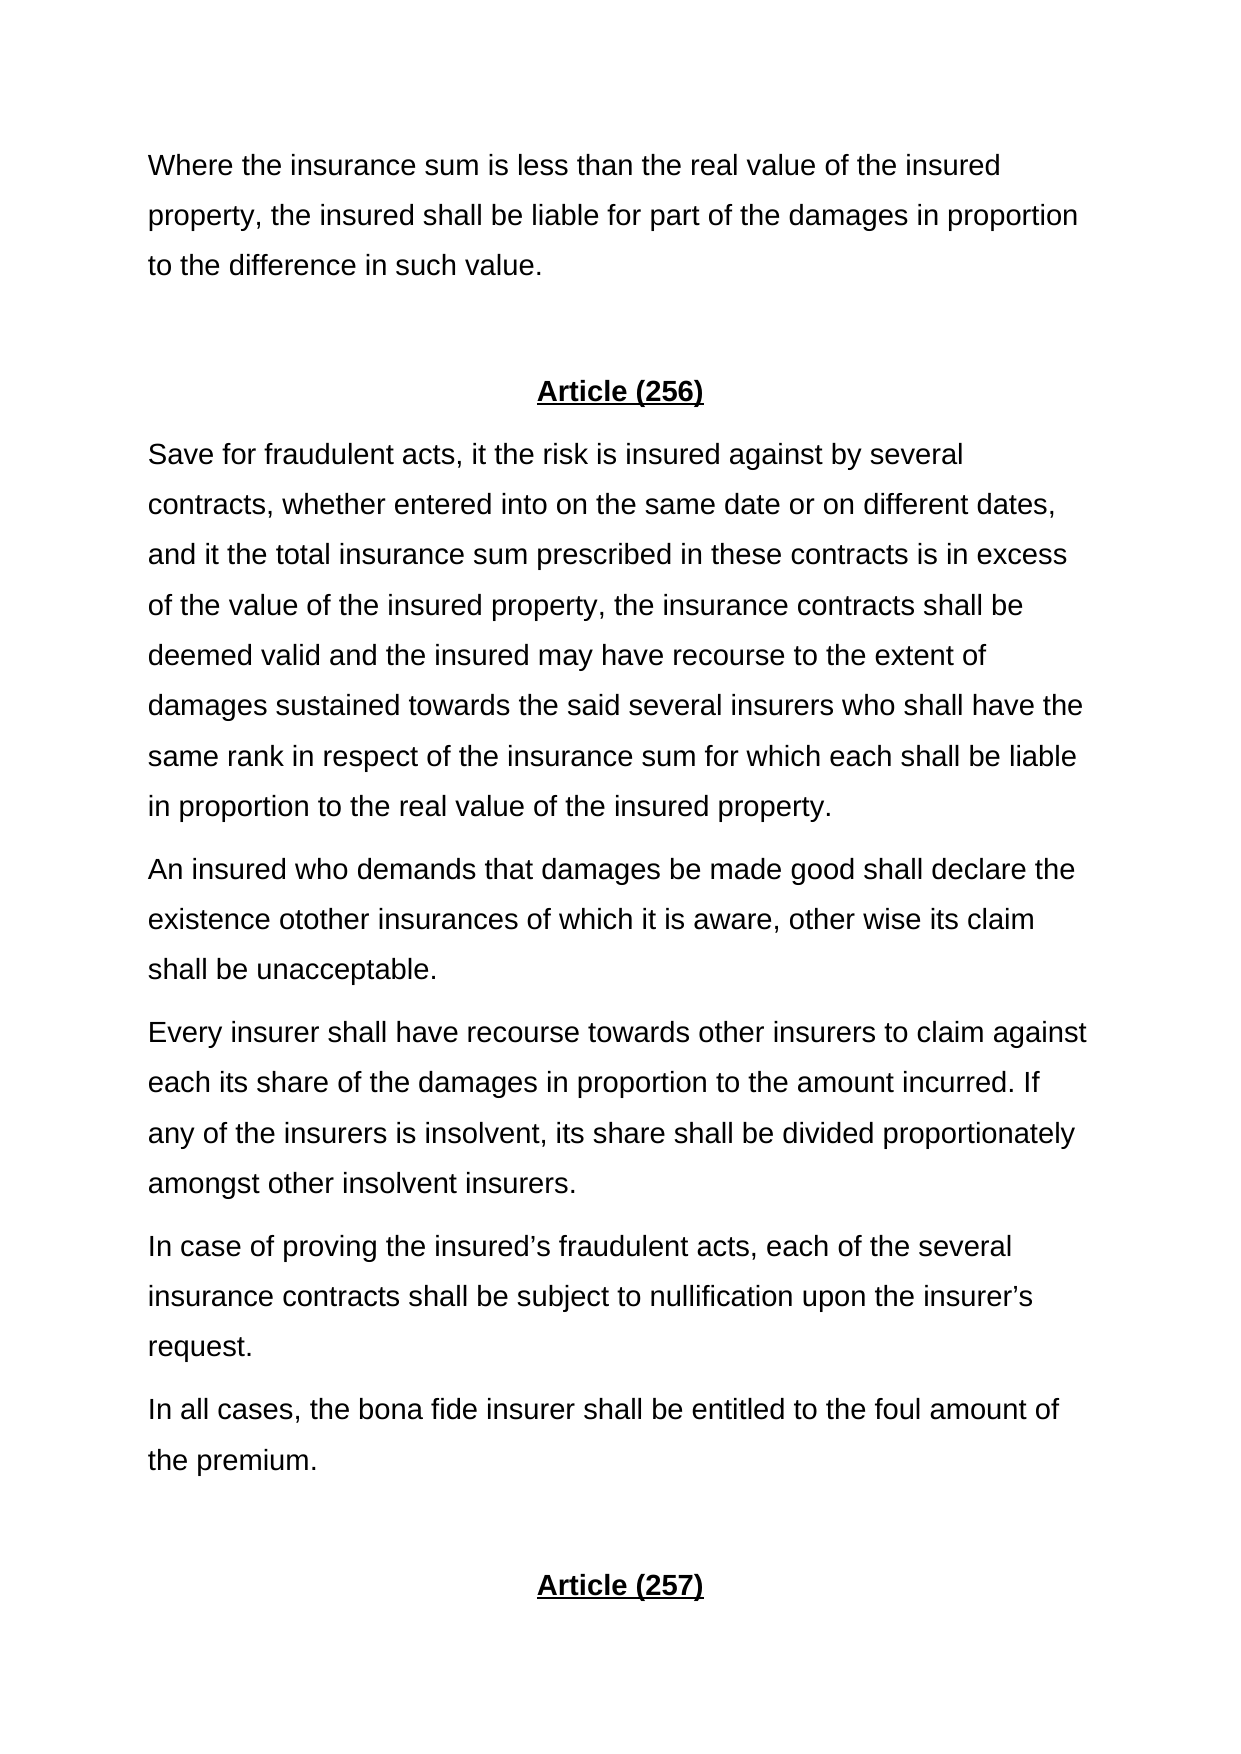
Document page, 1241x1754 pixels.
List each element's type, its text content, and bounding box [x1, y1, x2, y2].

text In all cases, the bona fide insurer shall be entitled to the foul amount of the premium. [148, 1392, 1093, 1476]
text Every insurer shall have recourse towards other insurers to claim against each its share of the damages in proportion to the amount incurred. If any of the insurers is insolvent, its share shall be divided proportionately amongst other insolvent insurers. [148, 1015, 1093, 1199]
text Save for fraudulent acts, it the risk is insured against by several contracts, whether entered into on the same date or on different dates, and it the total insurance sum prescribed in these contracts is in excess of the value of the insured property, the insurance contracts shall be deemed valid and the insured may have recourse to the extent of damages sustained towards the said several insurers who shall have the same rank in respect of the insurance sum for which each shall be liable in proportion to the real value of the insured property. [148, 437, 1093, 822]
text Article (256) [148, 374, 1093, 407]
text Where the insurance sum is less than the real value of the insured property, the insured shall be liable for part of the damages in proportion to the difference in such value. [148, 148, 1093, 282]
text In case of proving the insured’s fraudulent acts, each of the several insurance contracts shall be subject to nullification upon the insurer’s request. [148, 1229, 1093, 1363]
text An insured who demands that damages be made good shall declare the existence otother insurances of which it is aware, other wise its claim shall be unacceptable. [148, 852, 1093, 986]
text Article (257) [148, 1568, 1093, 1602]
